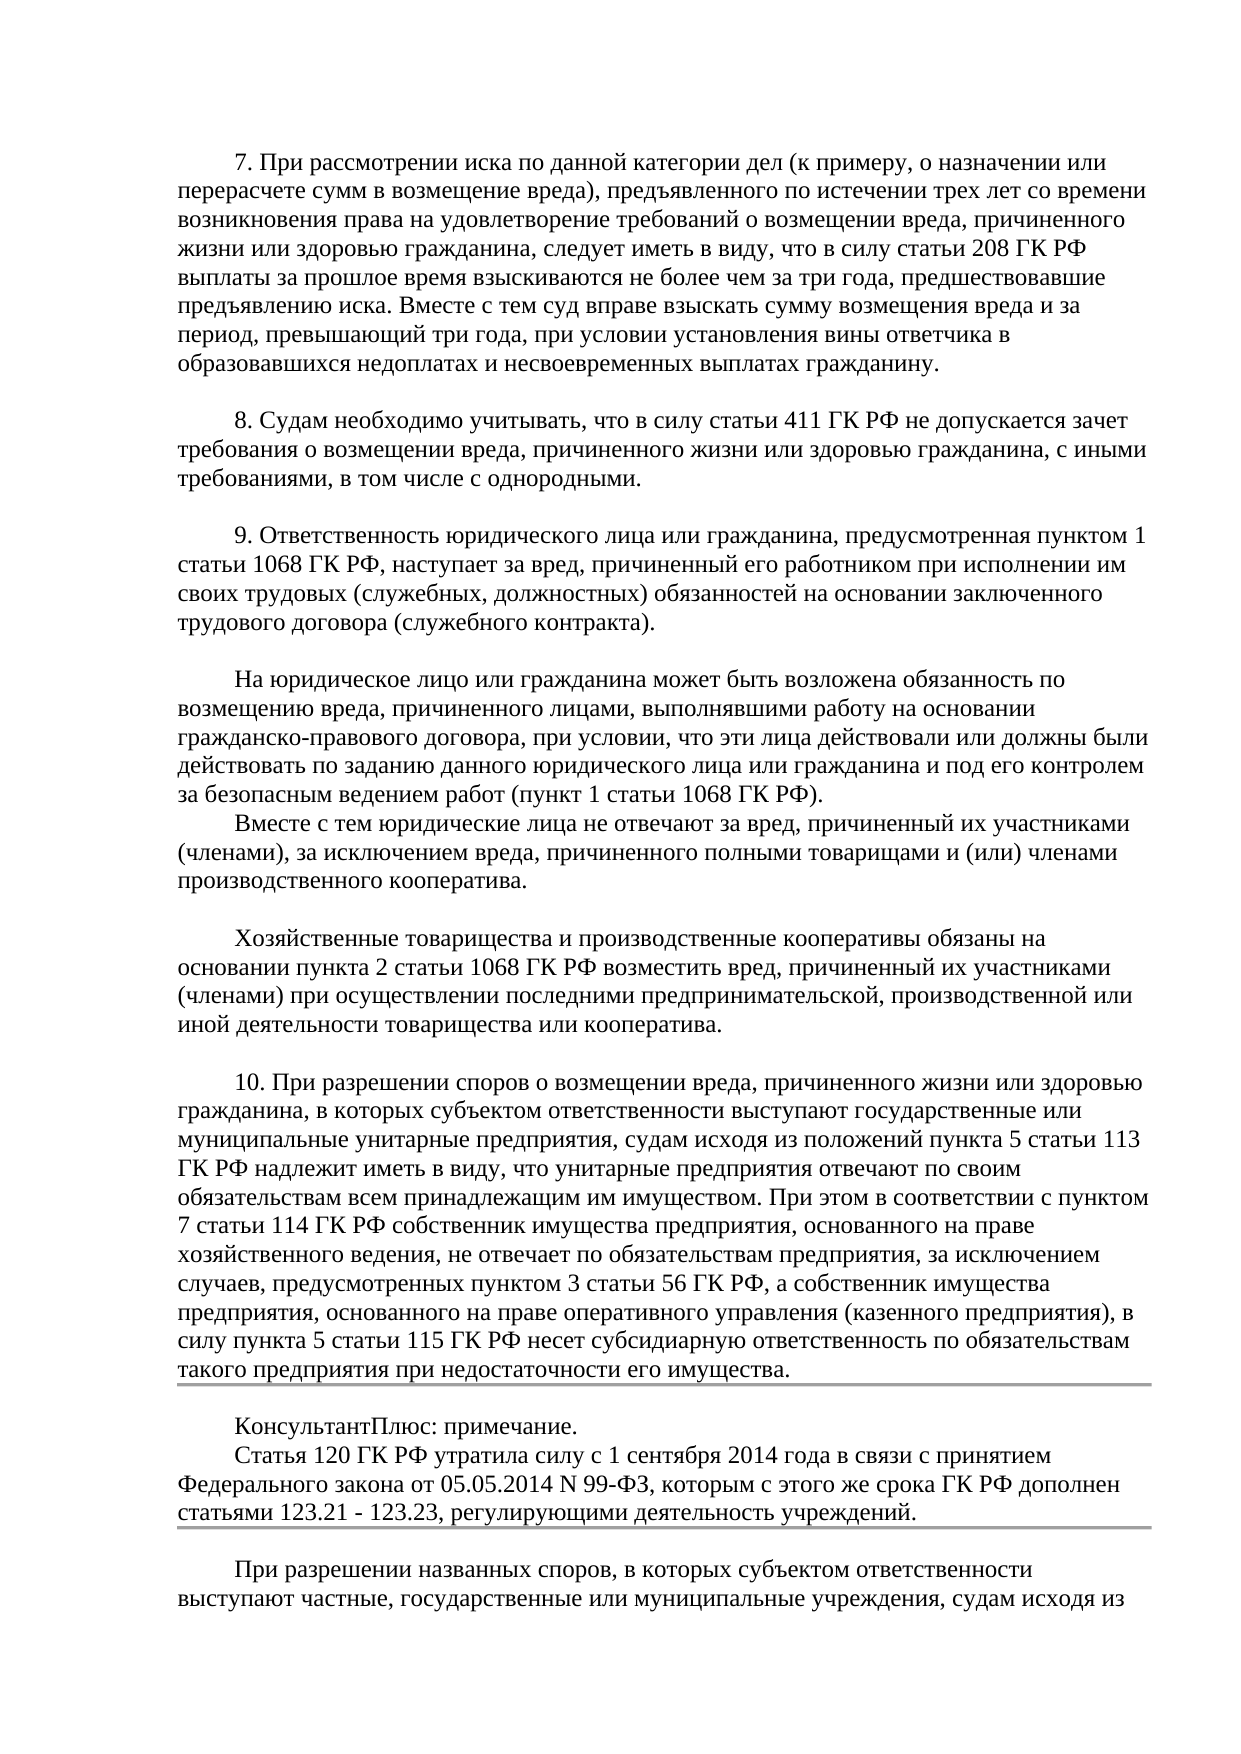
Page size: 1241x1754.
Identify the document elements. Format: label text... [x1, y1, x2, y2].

text Вместе с тем юридические лица не отвечают за вред, причиненный их участниками (членами), за исключением вреда, причиненного полными товарищами и (или) членами производственного кооператива. [177, 808, 1152, 894]
text КонсультантПлюс: примечание. [177, 1411, 1152, 1440]
text На юридическое лицо или гражданина может быть возложена обязанность по возмещению вреда, причиненного лицами, выполнявшими работу на основании гражданско-правового договора, при условии, что эти лица действовали или должны были действовать по заданию данного юридического лица или гражданина и под его контролем за безопасным ведением работ (пункт 1 статьи 1068 ГК РФ). [177, 664, 1152, 808]
text 7. При рассмотрении иска по данной категории дел (к примеру, о назначении или перерасчете сумм в возмещение вреда), предъявленного по истечении трех лет со времени возникновения права на удовлетворение требований о возмещении вреда, причиненного жизни или здоровью гражданина, следует иметь в виду, что в силу статьи 208 ГК РФ выплаты за прошлое время взыскиваются не более чем за три года, предшествовавшие предъявлению иска. Вместе с тем суд вправе взыскать сумму возмещения вреда и за период, превышающий три года, при условии установления вины ответчика в образовавшихся недоплатах и несвоевременных выплатах гражданину. [177, 147, 1152, 377]
text Хозяйственные товарищества и производственные кооперативы обязаны на основании пункта 2 статьи 1068 ГК РФ возместить вред, причиненный их участниками (членами) при осуществлении последними предпринимательской, производственной или иной деятельности товарищества или кооператива. [177, 923, 1152, 1038]
text 9. Ответственность юридического лица или гражданина, предусмотренная пунктом 1 статьи 1068 ГК РФ, наступает за вред, причиненный его работником при исполнении им своих трудовых (служебных, должностных) обязанностей на основании заключенного трудового договора (служебного контракта). [177, 521, 1152, 636]
text 10. При разрешении споров о возмещении вреда, причиненного жизни или здоровью гражданина, в которых субъектом ответственности выступают государственные или муниципальные унитарные предприятия, судам исходя из положений пункта 5 статьи 113 ГК РФ надлежит иметь в виду, что унитарные предприятия отвечают по своим обязательствам всем принадлежащим им имуществом. При этом в соответствии с пунктом 7 статьи 114 ГК РФ собственник имущества предприятия, основанного на праве хозяйственного ведения, не отвечает по обязательствам предприятия, за исключением случаев, предусмотренных пунктом 3 статьи 56 ГК РФ, а собственник имущества предприятия, основанного на праве оперативного управления (казенного предприятия), в силу пункта 5 статьи 115 ГК РФ несет субсидиарную ответственность по обязательствам такого предприятия при недостаточности его имущества. [177, 1067, 1152, 1383]
text 8. Судам необходимо учитывать, что в силу статьи 411 ГК РФ не допускается зачет требования о возмещении вреда, причиненного жизни или здоровью гражданина, с иными требованиями, в том числе с однородными. [177, 406, 1152, 492]
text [177, 1554, 1152, 1612]
text Статья 120 ГК РФ утратила силу с 1 сентября 2014 года в связи с принятием Федерального закона от 05.05.2014 N 99-ФЗ, которым с этого же срока ГК РФ дополнен статьями 123.21 - 123.23, регулирующими деятельность учреждений. [177, 1440, 1152, 1526]
